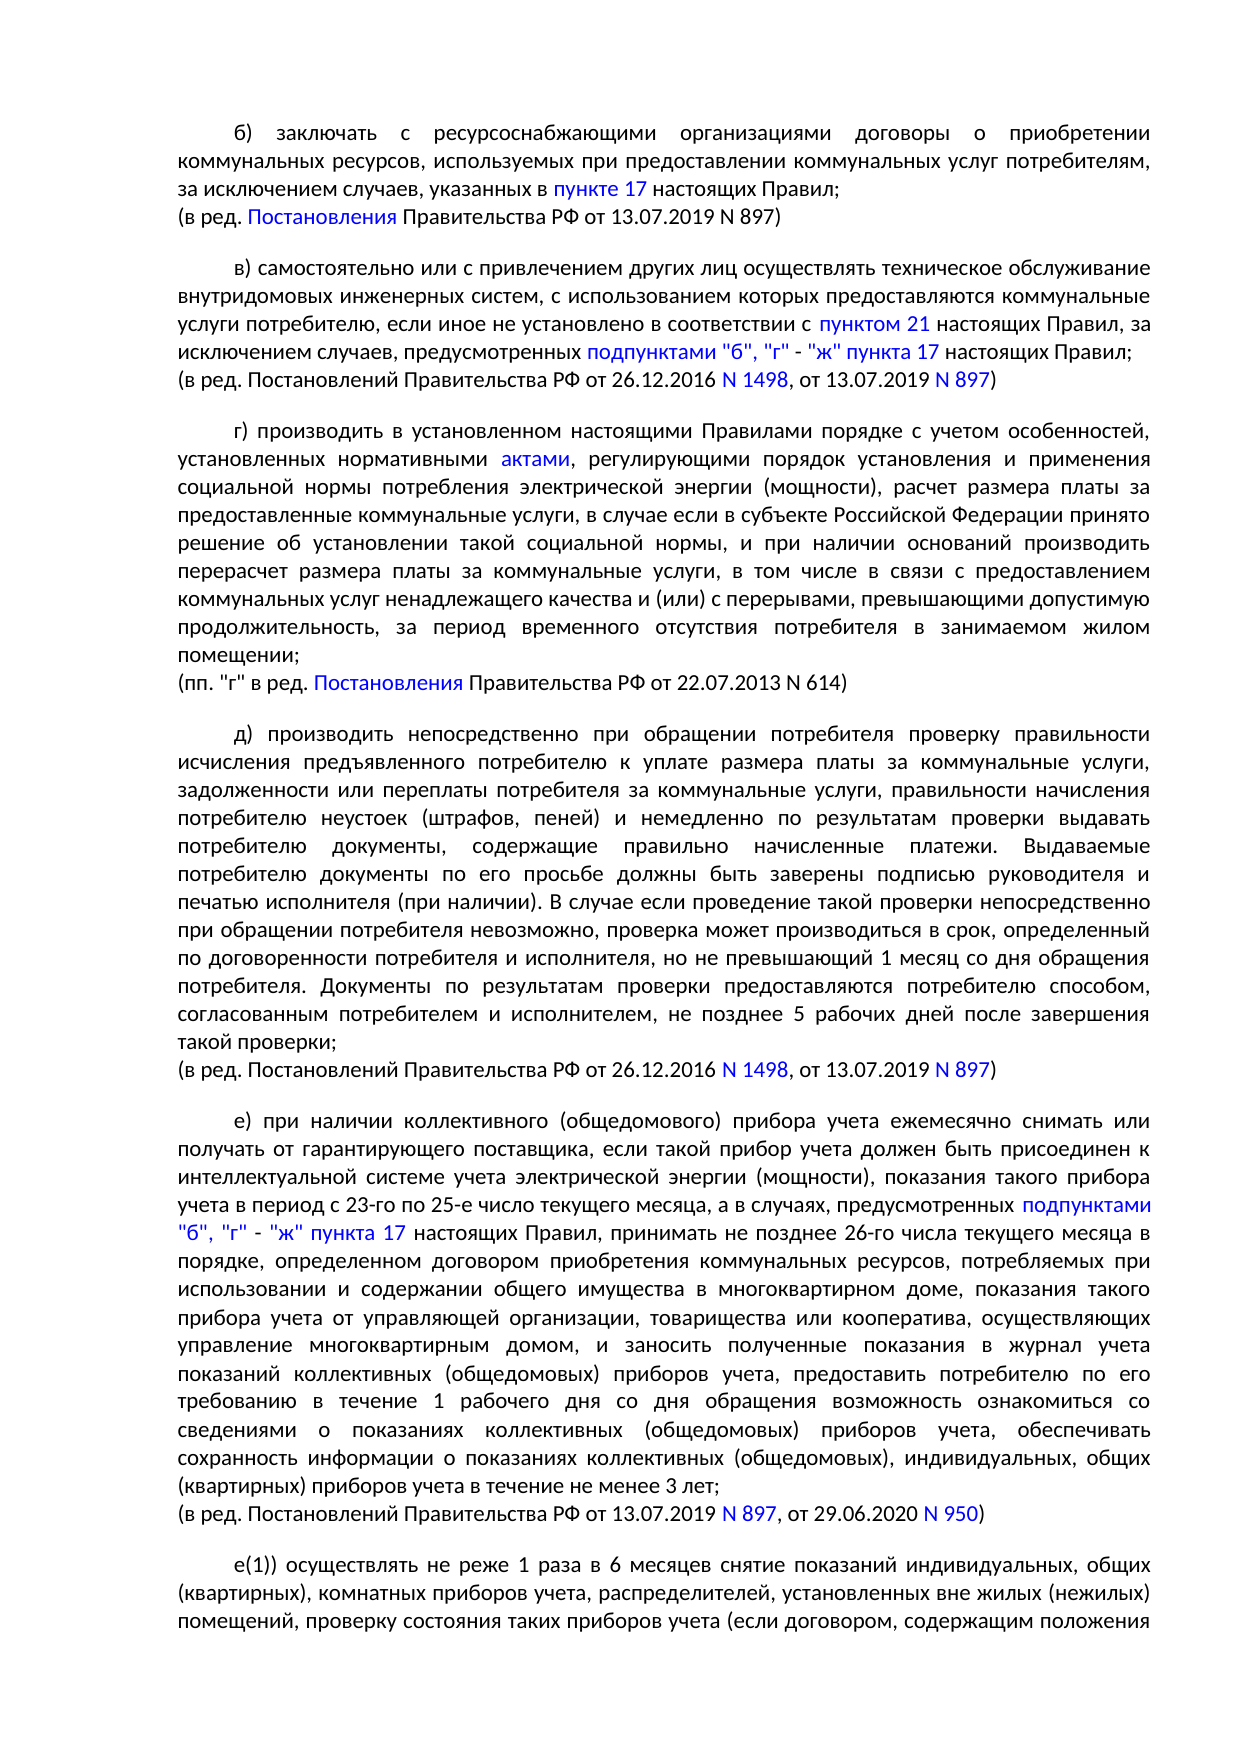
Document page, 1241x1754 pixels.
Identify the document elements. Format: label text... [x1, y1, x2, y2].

text в) самостоятельно или с привлечением других лиц осуществлять техническое обслуживание внутридомовых инженерных систем, с использованием которых предоставляются коммунальные услуги потребителю, если иное не установлено в соответствии с пунктом 21 настоящих Правил, за исключением случаев, предусмотренных подпунктами "б", "г" - "ж" пункта 17 настоящих Правил; [177, 253, 1152, 365]
text (пп. "г" в ред. Постановления Правительства РФ от 22.07.2013 N 614) [177, 668, 1152, 696]
text (в ред. Постановлений Правительства РФ от 13.07.2019 N 897, от 29.06.2020 N 950) [177, 1499, 1152, 1527]
text б) заключать с ресурсоснабжающими организациями договоры о приобретении коммунальных ресурсов, используемых при предоставлении коммунальных услуг потребителям, за исключением случаев, указанных в пункте 17 настоящих Правил; [177, 118, 1152, 202]
text (в ред. Постановлений Правительства РФ от 26.12.2016 N 1498, от 13.07.2019 N 897) [177, 1056, 1152, 1083]
text (в ред. Постановлений Правительства РФ от 26.12.2016 N 1498, от 13.07.2019 N 897) [177, 365, 1152, 393]
text (в ред. Постановления Правительства РФ от 13.07.2019 N 897) [177, 202, 1152, 230]
text д) производить непосредственно при обращении потребителя проверку правильности исчисления предъявленного потребителю к уплате размера платы за коммунальные услуги, задолженности или переплаты потребителя за коммунальные услуги, правильности начисления потребителю неустоек (штрафов, пеней) и немедленно по результатам проверки выдавать потребителю документы, содержащие правильно начисленные платежи. Выдаваемые потребителю документы по его просьбе должны быть заверены подписью руководителя и печатью исполнителя (при наличии). В случае если проведение такой проверки непосредственно при обращении потребителя невозможно, проверка может производиться в срок, определенный по договоренности потребителя и исполнителя, но не превышающий 1 месяц со дня обращения потребителя. Документы по результатам проверки предоставляются потребителю способом, согласованным потребителем и исполнителем, не позднее 5 рабочих дней после завершения такой проверки; [177, 719, 1152, 1056]
text г) производить в установленном настоящими Правилами порядке с учетом особенностей, установленных нормативными актами, регулирующими порядок установления и применения социальной нормы потребления электрической энергии (мощности), расчет размера платы за предоставленные коммунальные услуги, в случае если в субъекте Российской Федерации принято решение об установлении такой социальной нормы, и при наличии оснований производить перерасчет размера платы за коммунальные услуги, в том числе в связи с предоставлением коммунальных услуг ненадлежащего качества и (или) с перерывами, превышающими допустимую продолжительность, за период временного отсутствия потребителя в занимаемом жилом помещении; [177, 416, 1152, 668]
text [177, 1550, 1152, 1634]
text е) при наличии коллективного (общедомового) прибора учета ежемесячно снимать или получать от гарантирующего поставщика, если такой прибор учета должен быть присоединен к интеллектуальной системе учета электрической энергии (мощности), показания такого прибора учета в период с 23-го по 25-е число текущего месяца, а в случаях, предусмотренных подпунктами "б", "г" - "ж" пункта 17 настоящих Правил, принимать не позднее 26-го числа текущего месяца в порядке, определенном договором приобретения коммунальных ресурсов, потребляемых при использовании и содержании общего имущества в многоквартирном доме, показания такого прибора учета от управляющей организации, товарищества или кооператива, осуществляющих управление многоквартирным домом, и заносить полученные показания в журнал учета показаний коллективных (общедомовых) приборов учета, предоставить потребителю по его требованию в течение 1 рабочего дня со дня обращения возможность ознакомиться со сведениями о показаниях коллективных (общедомовых) приборов учета, обеспечивать сохранность информации о показаниях коллективных (общедомовых), индивидуальных, общих (квартирных) приборов учета в течение не менее 3 лет; [177, 1106, 1152, 1499]
